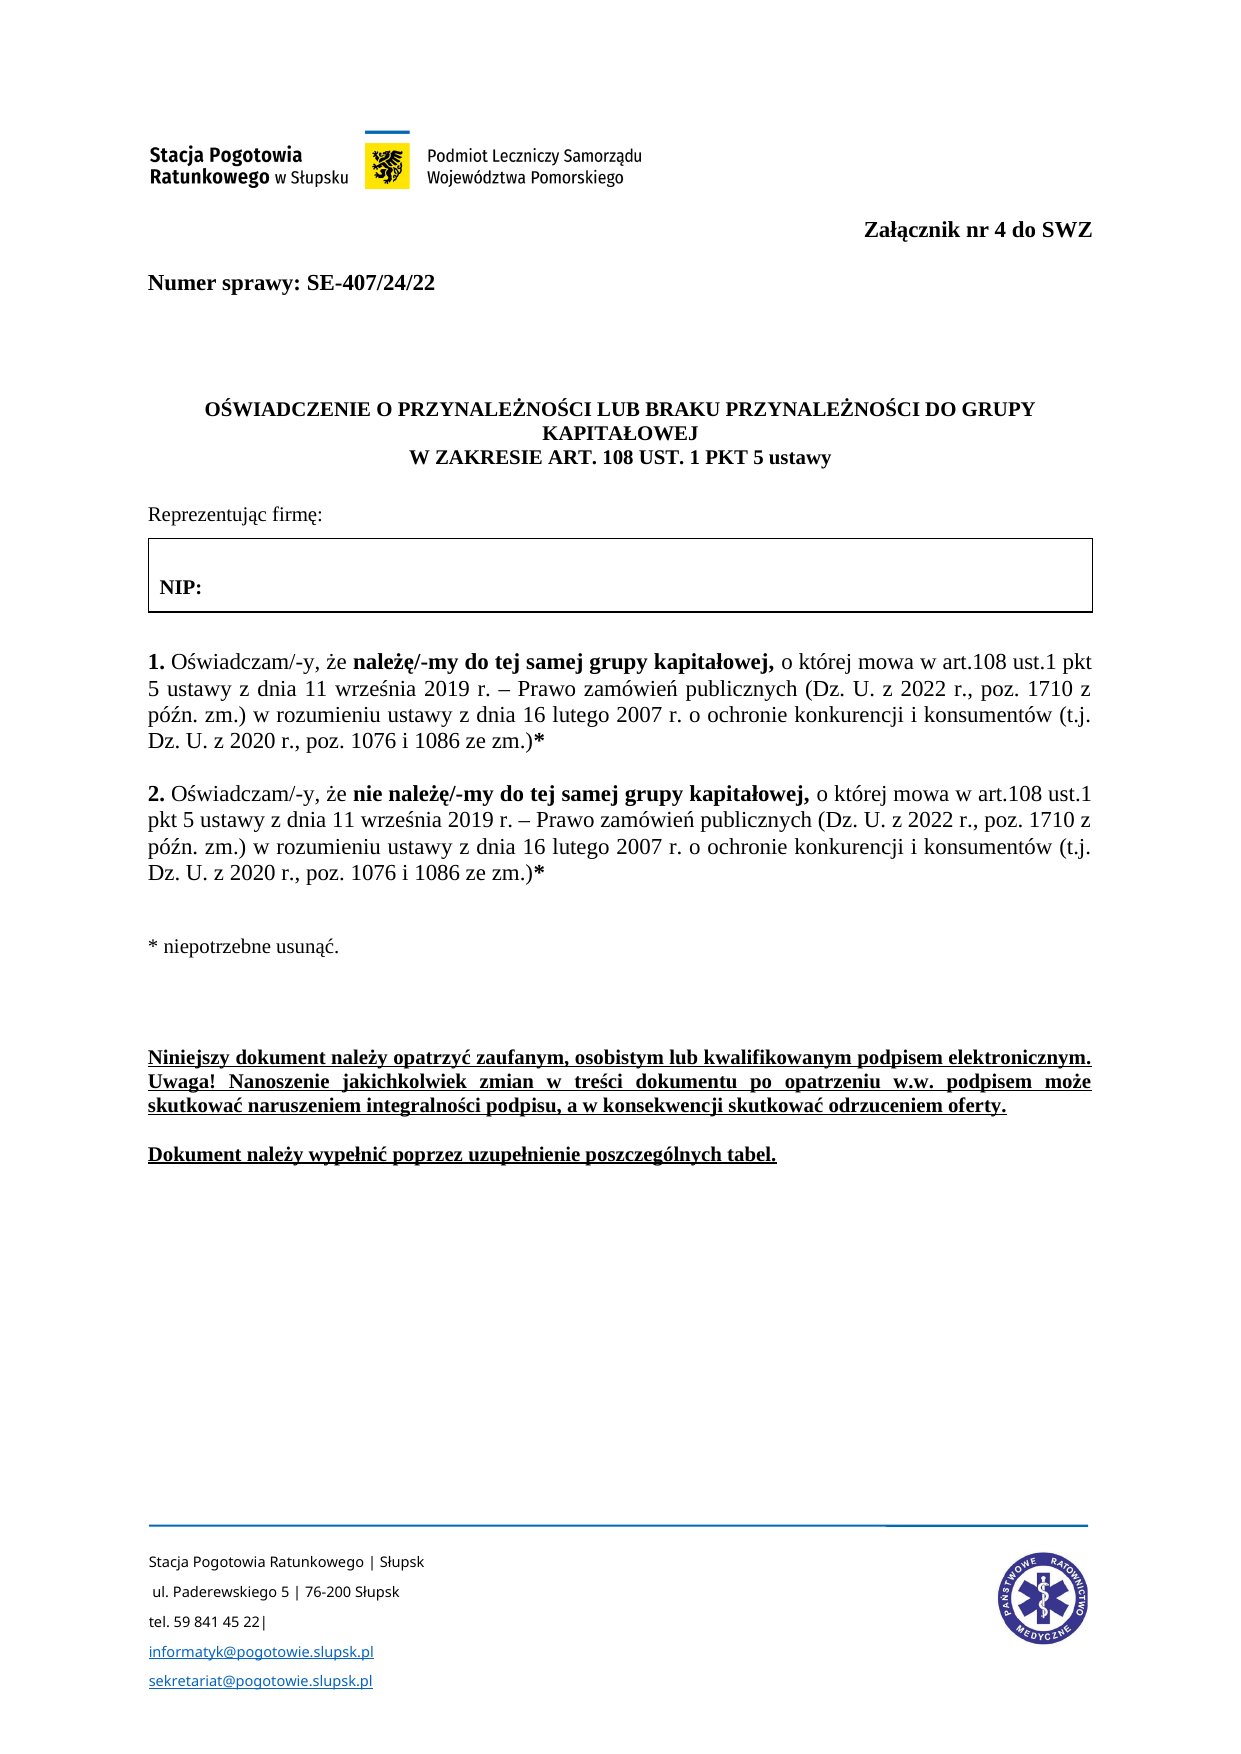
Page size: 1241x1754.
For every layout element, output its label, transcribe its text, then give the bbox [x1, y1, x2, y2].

text Niniejszy dokument należy opatrzyć zaufanym, osobistym lub kwalifikowanym podpisem elektronicznym. Uwaga! Nanoszenie jakichkolwiek zmian w treści dokumentu po opatrzeniu w.w. podpisem może skutkować naruszeniem integralności podpisu, a w konsekwencji skutkować odrzuceniem oferty. [148, 1045, 1093, 1117]
text Załącznik nr 4 do SWZ [148, 217, 1093, 243]
text 1. Oświadczam/-y, że należę/-my do tej samej grupy kapitałowej, o której mowa w art.108 ust.1 pkt 5 ustawy z dnia 11 września 2019 r. – Prawo zamówień publicznych (Dz. U. z 2022 r., poz. 1710 z późn. zm.) w rozumieniu ustawy z dnia 16 lutego 2007 r. o ochronie konkurencji i konsumentów (t.j. Dz. U. z 2020 r., poz. 1076 i 1086 ze zm.)* [148, 648, 1093, 754]
text * niepotrzebne usunąć. [148, 934, 1093, 958]
text Dokument należy wypełnić poprzez uzupełnienie poszczególnych tabel. [148, 1117, 1093, 1166]
table_header NIP: [149, 539, 1092, 611]
picture [147, 130, 642, 189]
text OŚWIADCZENIE O PRZYNALEŻNOŚCI LUB BRAKU PRZYNALEŻNOŚCI DO GRUPY KAPITAŁOWEJ [148, 396, 1093, 444]
text Numer sprawy: SE-407/24/22 [148, 269, 1093, 296]
text Reprezentując firmę: [148, 502, 1093, 526]
text 2. Oświadczam/-y, że nie należę/-my do tej samej grupy kapitałowej, o której mowa w art.108 ust.1 pkt 5 ustawy z dnia 11 września 2019 r. – Prawo zamówień publicznych (Dz. U. z 2022 r., poz. 1710 z późn. zm.) w rozumieniu ustawy z dnia 16 lutego 2007 r. o ochronie konkurencji i konsumentów (t.j. Dz. U. z 2020 r., poz. 1076 i 1086 ze zm.)* [148, 780, 1093, 886]
text W ZAKRESIE ART. 108 UST. 1 PKT 5 ustawy [148, 444, 1093, 469]
picture [995, 1550, 1088, 1646]
